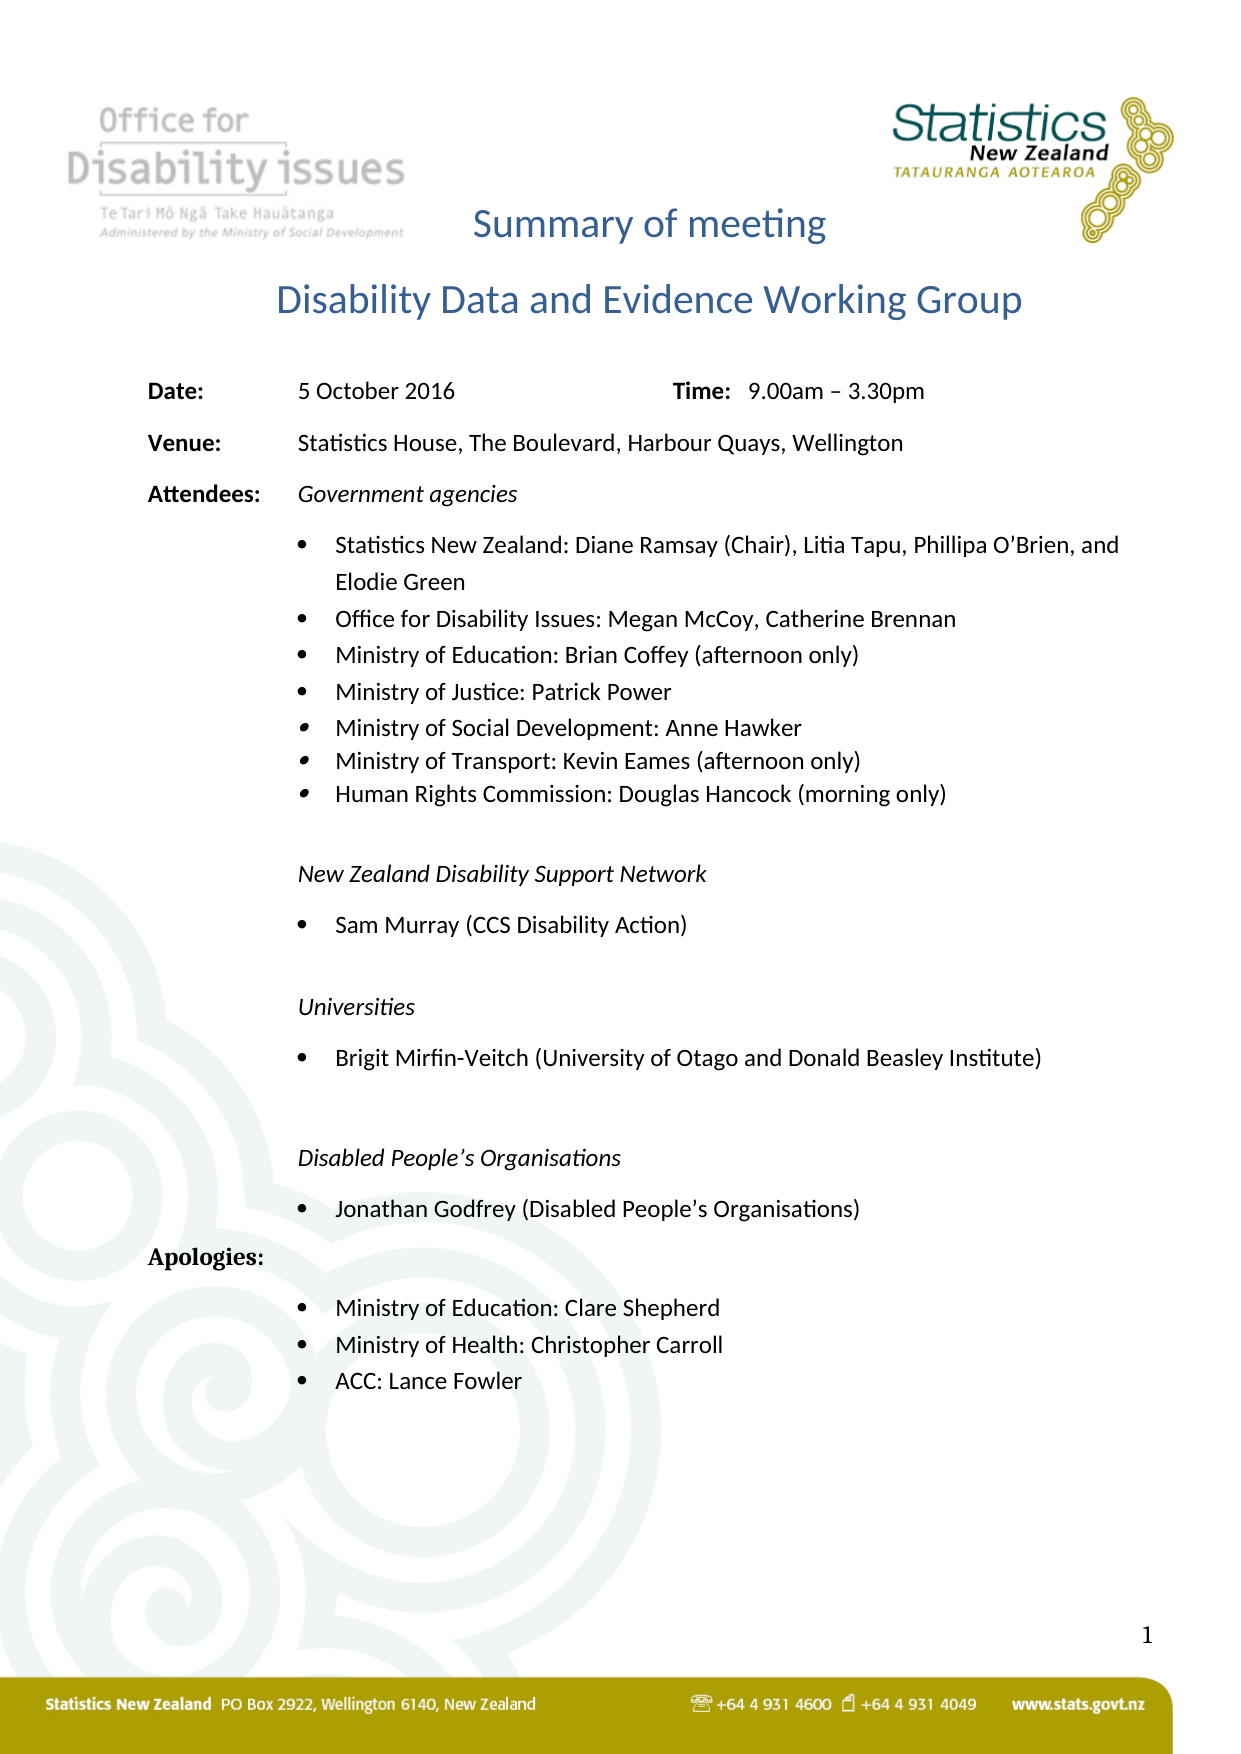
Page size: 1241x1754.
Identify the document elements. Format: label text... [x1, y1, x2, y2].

text New Zealand Disability Support Network [298, 858, 1152, 888]
text Venue: Statistics House, The Boulevard, Harbour Quays, Wellington [148, 427, 1152, 457]
list Ministry of Justice: Patrick Power [298, 676, 1152, 706]
list Ministry of Transport: Kevin Eames (afternoon only) [298, 745, 1152, 776]
subtitle Disability Data and Evidence Working Group [148, 273, 1152, 324]
text Apologies: [148, 1243, 1152, 1271]
list Statistics New Zealand: Diane Ramsay (Chair), Litia Tapu, Phillipa O’Brien, and Elodie Green [298, 529, 1152, 597]
list Jonathan Godfrey (Disabled People’s Organisations) [298, 1193, 1152, 1224]
list Sam Murray (CCS Disability Action) [298, 909, 1152, 973]
text Disabled People’s Organisations [298, 1142, 1152, 1172]
subtitle Summary of meeting [148, 197, 1152, 248]
list Office for Disability Issues: Megan McCoy, Catherine Brennan [298, 603, 1152, 633]
picture [0, 0, 1241, 1754]
list Ministry of Education: Clare Shepherd [298, 1292, 1152, 1323]
text Attendees: Government agencies [148, 478, 1152, 509]
list Human Rights Commission: Douglas Hancock (morning only) [298, 778, 1152, 839]
text Universities [298, 991, 1152, 1022]
list Ministry of Social Development: Anne Hawker [298, 712, 1152, 743]
list ACC: Lance Fowler [298, 1365, 1152, 1396]
text Date: 5 October 2016 Time: 9.00am – 3.30pm [148, 376, 1152, 406]
list Ministry of Education: Brian Coffey (afternoon only) [298, 639, 1152, 670]
list Brigit Mirfin-Veitch (University of Otago and Donald Beasley Institute) [298, 1043, 1152, 1073]
list Ministry of Health: Christopher Carroll [298, 1329, 1152, 1359]
